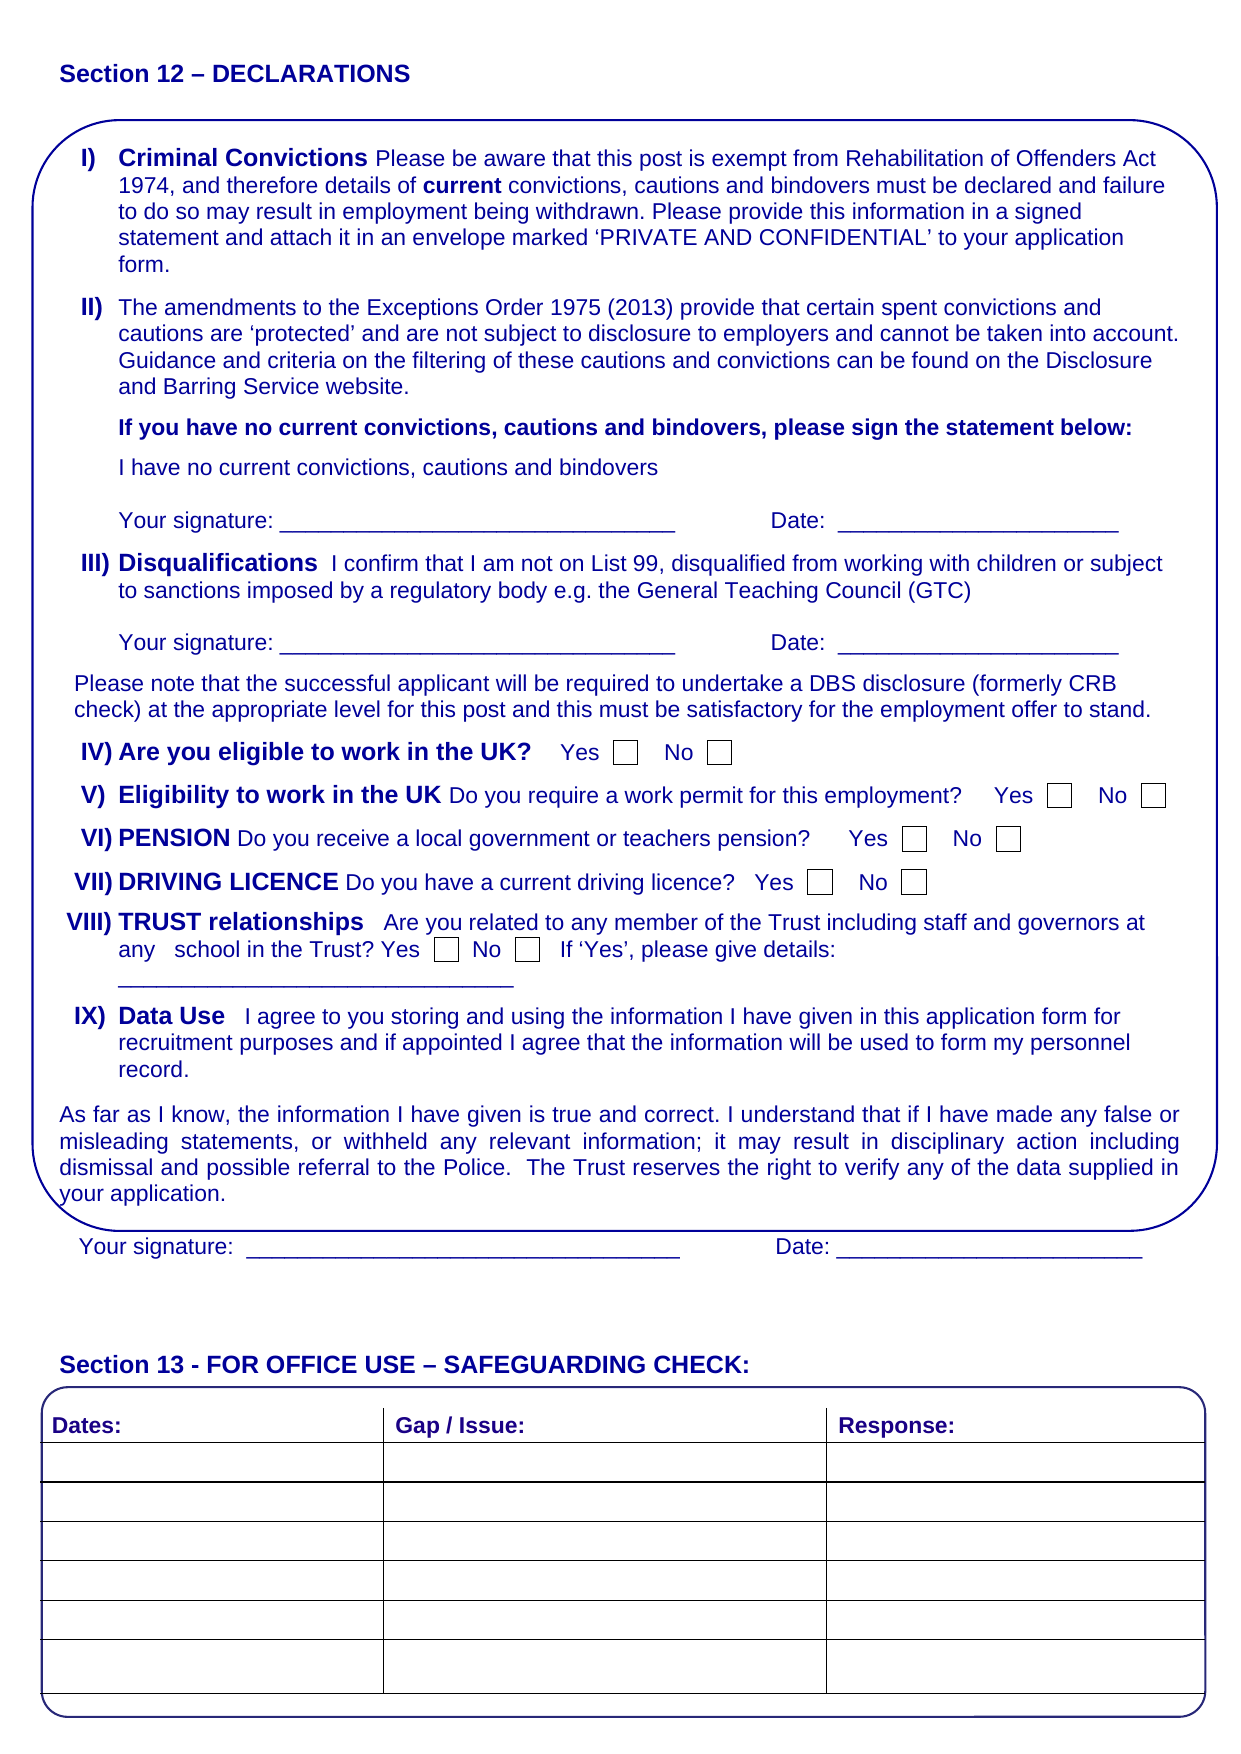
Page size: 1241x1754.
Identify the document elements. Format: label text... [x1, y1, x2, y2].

table_cell [827, 1483, 1205, 1521]
table_cell [384, 1601, 826, 1639]
table_cell [40, 1640, 383, 1693]
table_header Response: [827, 1408, 1205, 1442]
table_cell [384, 1443, 826, 1481]
table_cell [827, 1601, 1205, 1639]
table_cell [40, 1522, 383, 1560]
list Eligibility to work in the UK Do you require a work permit for this employment? Yes No [81, 780, 1181, 809]
table_cell [384, 1522, 826, 1560]
list The amendments to the Exceptions Order 1975 (2013) provide that certain spent convictions and cautions are ‘protected’ and are not subject to disclosure to employers and cannot be taken into account. Guidance and criteria on the filtering of these cautions and convictions can be found on the Disclosure and Barring Service website. [81, 291, 1181, 399]
list Your signature: _______________________________ Date: ______________________ [118, 507, 1181, 533]
text Your signature: __________________________________ Date: ________________________ [59, 1233, 1181, 1259]
table_cell [40, 1601, 383, 1639]
list TRUST relationships Are you related to any member of the Trust including staff and governors at any school in the Trust? Yes No If ‘Yes’, please give details: _______________________________ [66, 907, 1181, 989]
list Your signature: _______________________________ Date: ______________________ [118, 629, 1181, 656]
table_cell [384, 1483, 826, 1521]
list PENSION Do you receive a local government or teachers pension? Yes No [81, 823, 1181, 852]
text Please note that the successful applicant will be required to undertake a DBS disclosure (formerly CRB check) at the appropriate level for this post and this must be satisfactory for the employment offer to stand. [74, 670, 1181, 723]
table_header Gap / Issue: [384, 1408, 826, 1442]
list Data Use I agree to you storing and using the information I have given in this application form for recruitment purposes and if appointed I agree that the information will be used to form my personnel record. [74, 1001, 1181, 1082]
table_cell [827, 1640, 1205, 1693]
table_cell [827, 1561, 1205, 1599]
table_cell [40, 1443, 383, 1481]
text As far as I know, the information I have given is true and correct. I understand that if I have made any false or misleading statements, or withheld any relevant information; it may result in disciplinary action including dismissal and possible referral to the Police. The Trust reserves the right to verify any of the data supplied in your application. [59, 1101, 1181, 1207]
list Criminal Convictions Please be aware that this post is exempt from Rehabilitation of Offenders Act 1974, and therefore details of current convictions, cautions and bindovers must be declared and failure to do so may result in employment being withdrawn. Please provide this information in a signed statement and attach it in an envelope marked ‘PRIVATE AND CONFIDENTIAL’ to your application form. [81, 143, 1181, 277]
list Disqualifications I confirm that I am not on List 99, disqualified from working with children or subject to sanctions imposed by a regulatory body e.g. the General Teaching Council (GTC) [81, 548, 1181, 603]
table_cell [384, 1640, 826, 1693]
table_cell [827, 1522, 1205, 1560]
list DRIVING LICENCE Do you have a current driving licence? Yes No [74, 866, 1181, 895]
list I have no current convictions, cautions and bindovers [118, 454, 1181, 481]
table_cell [40, 1561, 383, 1599]
table_cell [40, 1483, 383, 1521]
list Are you eligible to work in the UK? Yes No [81, 737, 1181, 766]
table_header Dates: [40, 1408, 383, 1442]
text Section 12 – DECLARATIONS [59, 59, 1181, 88]
table_cell [384, 1561, 826, 1599]
text Section 13 - FOR OFFICE USE – SAFEGUARDING CHECK: [59, 1350, 1181, 1379]
table_cell [827, 1443, 1205, 1481]
list If you have no current convictions, cautions and bindovers, please sign the statement below: [118, 414, 1181, 440]
